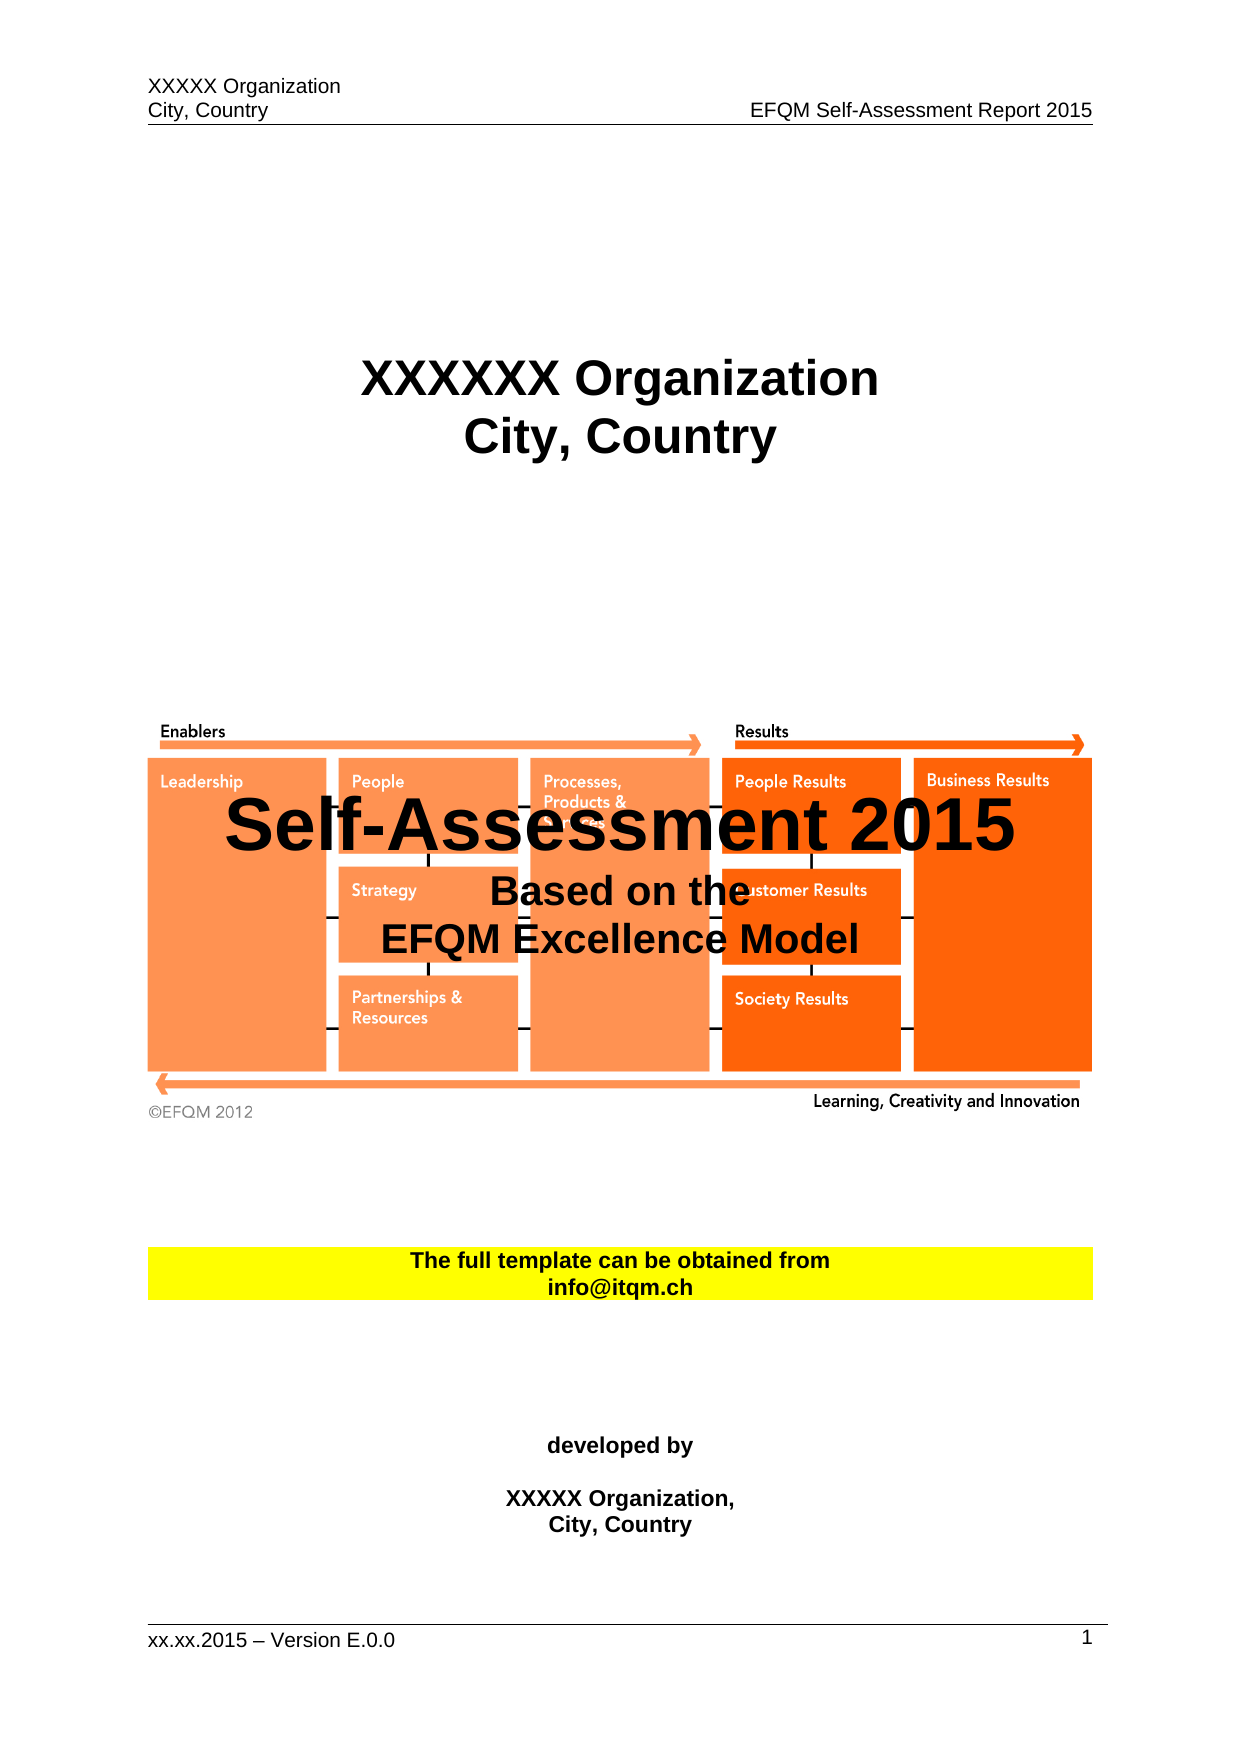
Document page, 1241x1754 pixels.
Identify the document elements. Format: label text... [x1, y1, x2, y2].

text EFQM Excellence Model [148, 914, 1093, 962]
text Self-Assessment 2015 [148, 780, 1093, 866]
text The full template can be obtained from info@itqm.ch [148, 1247, 1093, 1300]
picture [147, 722, 1092, 1122]
text developed by [148, 1432, 1093, 1458]
text XXXXXX Organization [148, 349, 1093, 406]
text City, Country [148, 1511, 1093, 1537]
text XXXXX Organization, [148, 1484, 1093, 1511]
text Based on the [148, 866, 1093, 914]
text City, Country [148, 406, 1093, 464]
